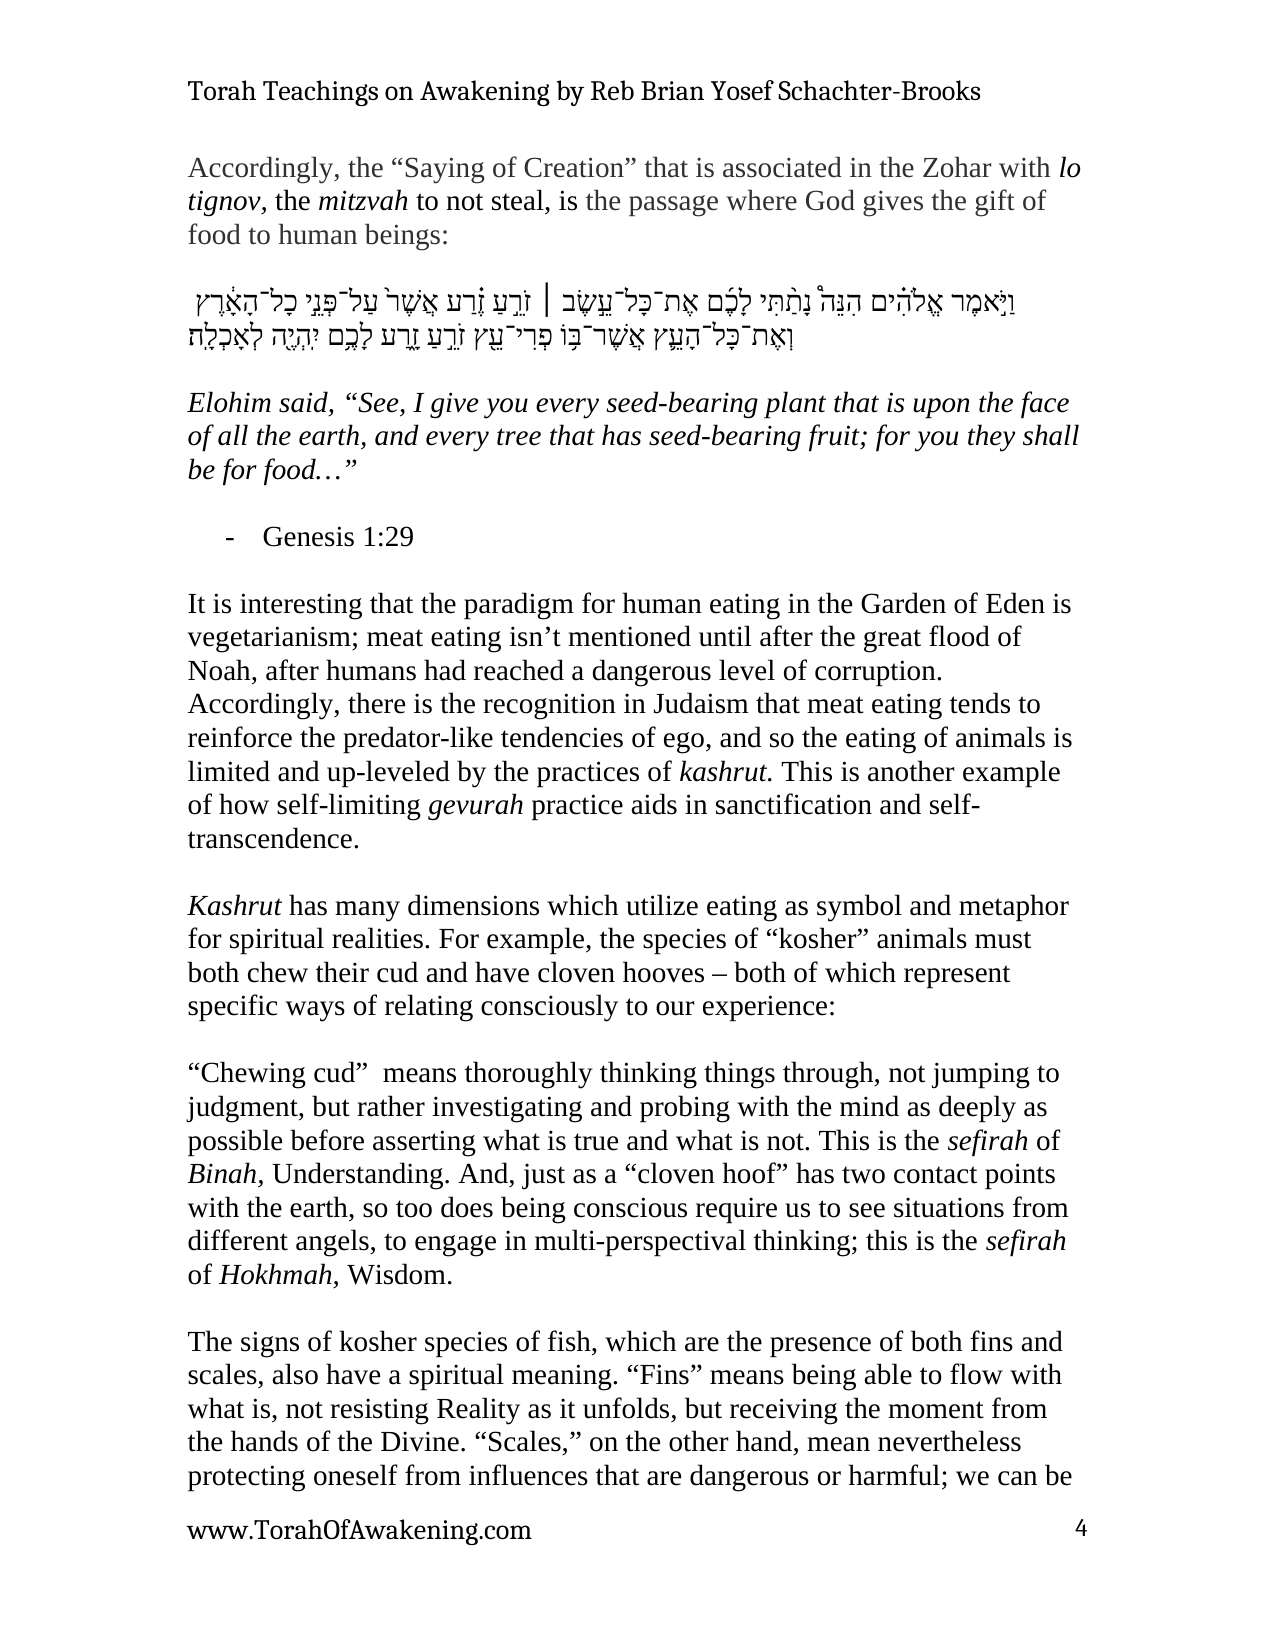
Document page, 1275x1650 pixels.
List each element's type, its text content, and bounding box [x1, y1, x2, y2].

text Accordingly, the “Saying of Creation” that is associated in the Zohar with lo tignov, the mitzvah to not steal, is the passage where God gives the gift of food to human beings: [187, 150, 1087, 251]
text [187, 1324, 1087, 1492]
list Genesis 1:29 [225, 519, 1087, 552]
text “Chewing cud” means thoroughly thinking things through, not jumping to judgment, but rather investigating and probing with the mind as deeply as possible before asserting what is true and what is not. This is the sefirah of Binah, Understanding. And, just as a “cloven hoof” has two contact points with the earth, so too does being conscious require us to see situations from different angels, to engage in multi-perspectival thinking; this is the sefirah of Hokhmah, Wisdom. [187, 1056, 1087, 1290]
text Elohim said, “See, I give you every seed-bearing plant that is upon the face of all the earth, and every tree that has seed-bearing fruit; for you they shall be for food…” [187, 385, 1087, 485]
text It is interesting that the paradigm for human eating in the Garden of Eden is vegetarianism; meat eating isn’t mentioned until after the great flood of Noah, after humans had reached a dangerous level of corruption. Accordingly, there is the recognition in Judaism that meat eating tends to reinforce the predator-like tendencies of ego, and so the eating of animals is limited and up-leveled by the practices of kashrut. This is another example of how self-limiting gevurah practice aids in sanctification and self-transcendence. [187, 586, 1087, 854]
text Kashrut has many dimensions which utilize eating as symbol and metaphor for spiritual realities. For example, the species of “kosher” animals must both chew their cud and have cloven hooves – both of which represent specific ways of relating consciously to our experience: [187, 888, 1087, 1022]
text וַיֹּ֣אמֶר אֱלֹהִ֗ים הִנֵּה֩ נָתַ֨תִּי לָכֶ֜ם אֶת־כָּל־עֵ֣שֶׂב ׀ זֹרֵ֣עַ זֶ֗רַע אֲשֶׁר֙ עַל־פְּנֵ֣י כָל־הָאָ֔רֶץ וְאֶת־כָּל־הָעֵ֛ץ אֲשֶׁר־בּ֥וֹ פְרִי־עֵ֖ץ זֹרֵ֣עַ זָ֑רַע לָכֶ֥ם יִֽהְיֶ֖ה לְאָכְלָֽה׃ [187, 284, 1087, 351]
